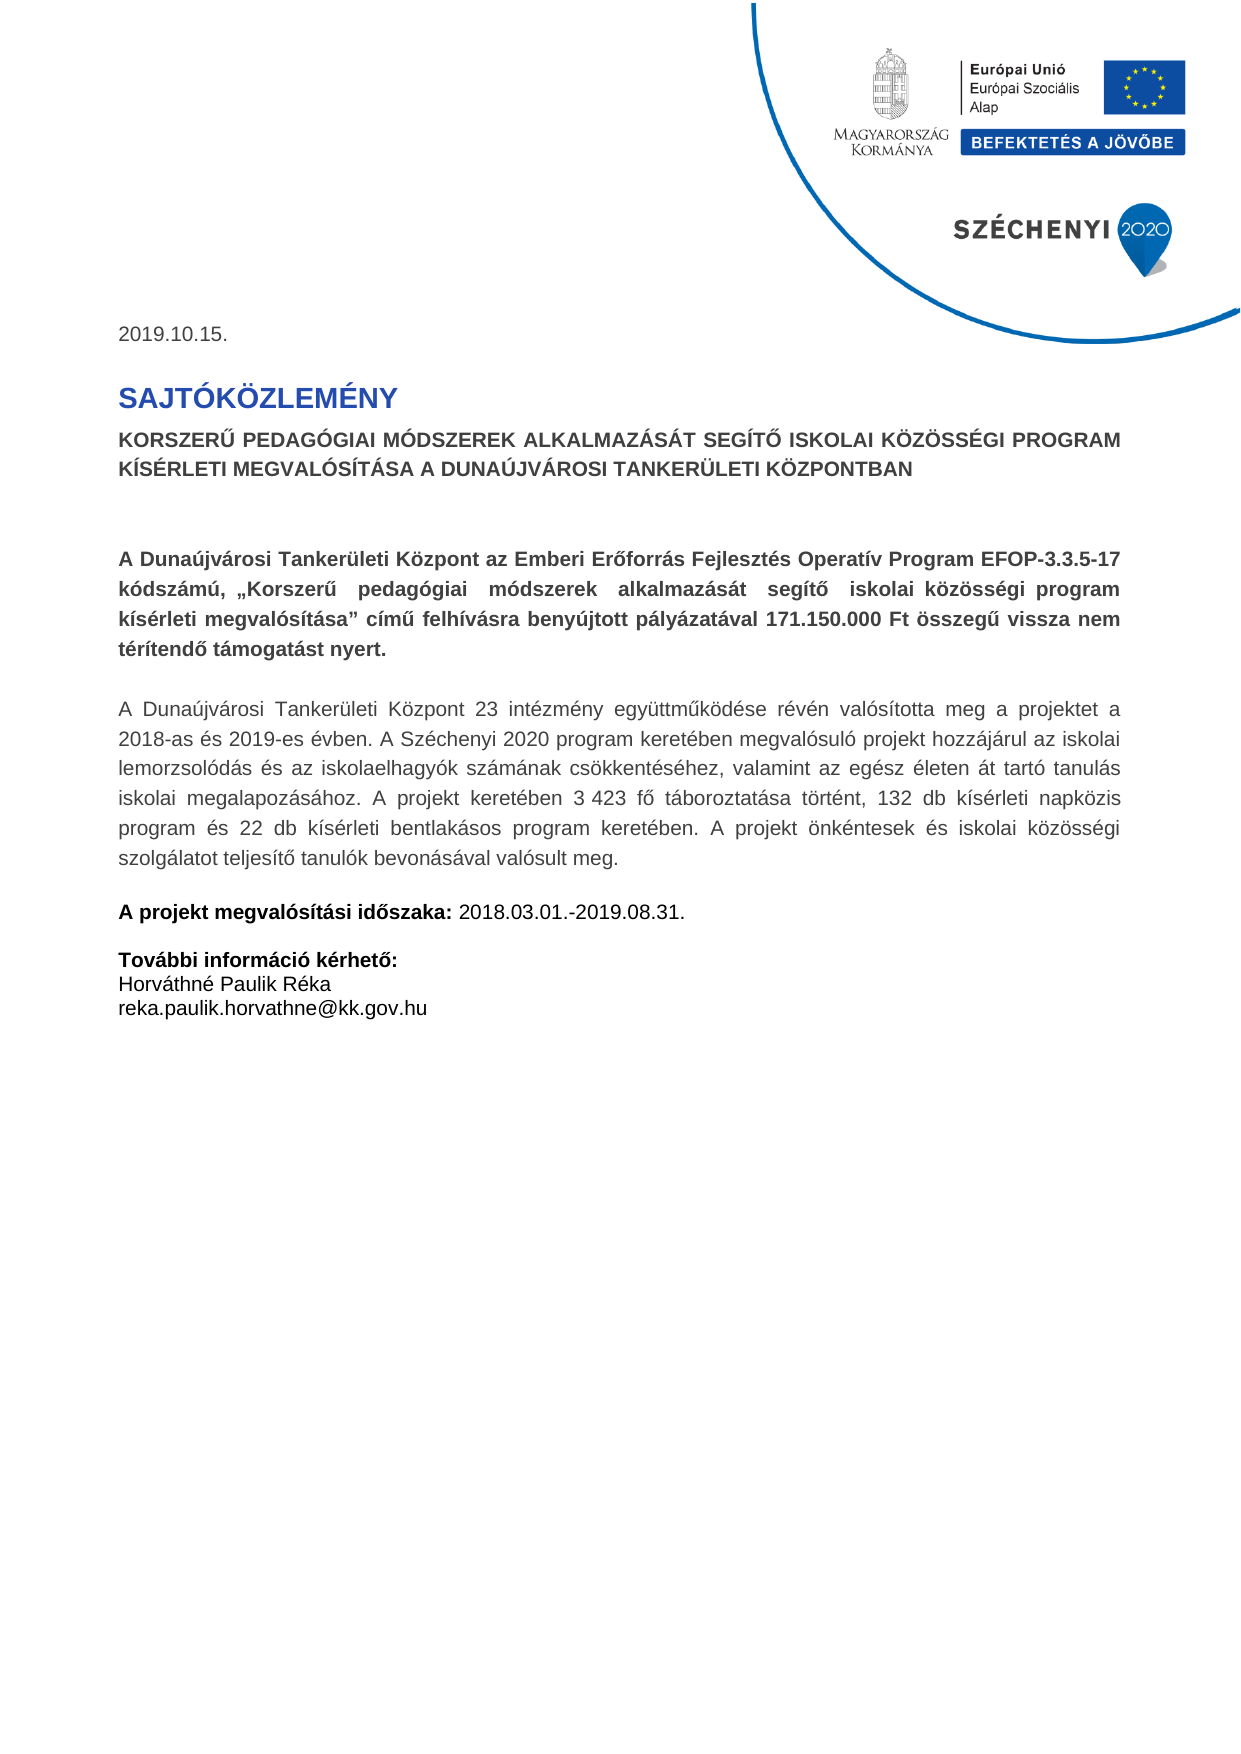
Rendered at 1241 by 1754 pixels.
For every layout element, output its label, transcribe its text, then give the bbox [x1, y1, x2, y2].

text A Dunaújvárosi Tankerületi Központ 23 intézmény együttműködése révén valósította meg a projektet a 2018-as és 2019-es évben. A Széchenyi 2020 program keretében megvalósuló projekt hozzájárul az iskolai lemorzsolódás és az iskolaelhagyók számának csökkentéséhez, valamint az egész életen át tartó tanulás iskolai megalapozásához. A projekt keretében 3 423 fő táboroztatása történt, 132 db kísérleti napközis program és 22 db kísérleti bentlakásos program keretében. A projekt önkéntesek és iskolai közösségi szolgálatot teljesítő tanulók bevonásával valósult meg. [118, 696, 1122, 870]
text A projekt megvalósítási időszaka: 2018.03.01.-2019.08.31. [118, 900, 1122, 924]
text 2019.10.15. [118, 322, 1119, 346]
text Sajtóközlemény [118, 381, 1122, 415]
text reka.paulik.horvathne@kk.gov.hu [118, 996, 1122, 1019]
text KORSZERŰ PEDAGÓGIAI MÓDSZEREK ALKALMAZÁSÁT SEGÍTŐ ISKOLAI KÖZÖSSÉGI PROGRAM KÍSÉRLETI MEGVALÓSÍTÁSA A DUNAÚJVÁROSI TANKERÜLETI KÖZPONTBAN [118, 427, 1122, 481]
text További információ kérhető: [118, 948, 1122, 972]
text Horváthné Paulik Réka [118, 972, 1122, 996]
picture [705, 3, 1241, 371]
text A Dunaújvárosi Tankerületi Központ az Emberi Erőforrás Fejlesztés Operatív Program EFOP-3.3.5-17 kódszámú, „Korszerű pedagógiai módszerek alkalmazását segítő iskolai közösségi program kísérleti megvalósítása” című felhívásra benyújtott pályázatával 171.150.000 Ft összegű vissza nem térítendő támogatást nyert. [118, 547, 1122, 661]
